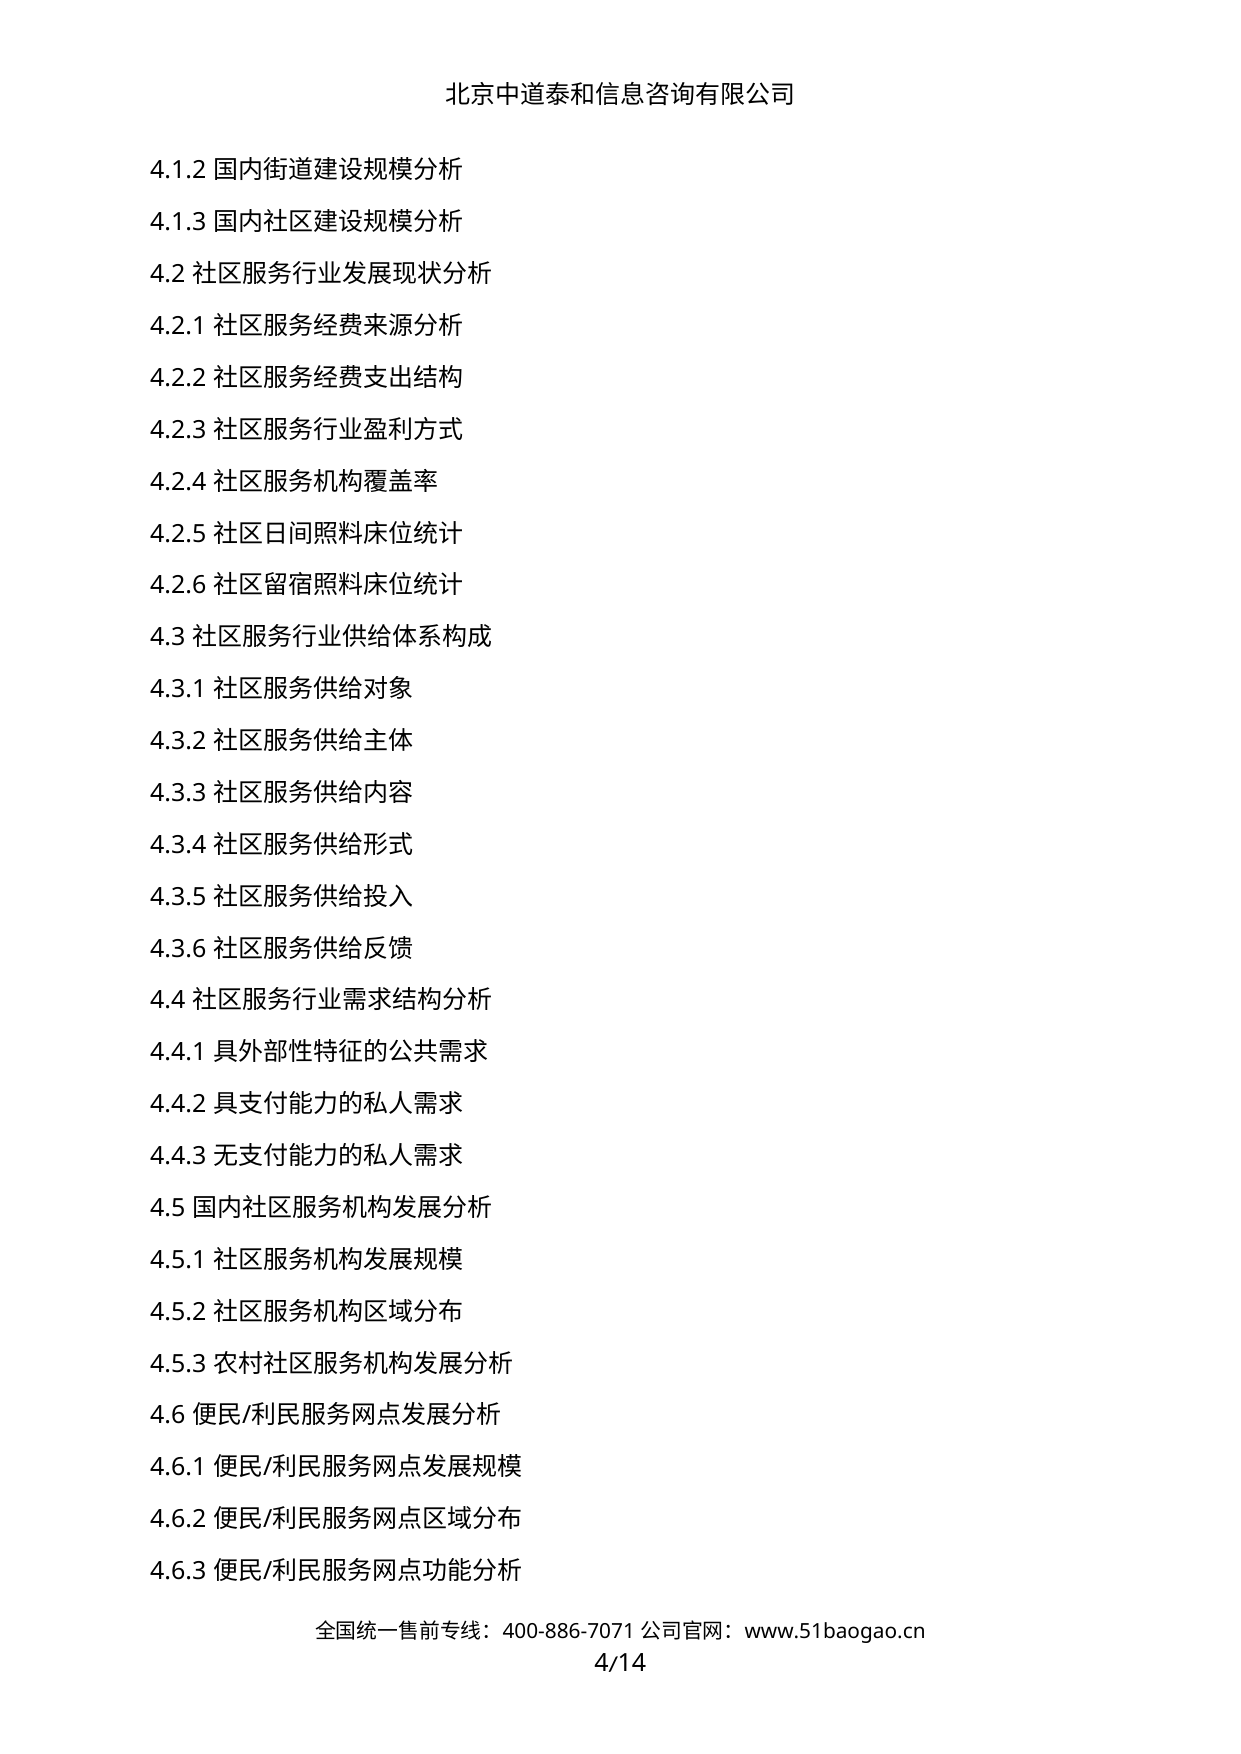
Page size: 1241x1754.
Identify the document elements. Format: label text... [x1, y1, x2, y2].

text 4.5.3 农村社区服务机构发展分析 [150, 1343, 1090, 1379]
text 4.3 社区服务行业供给体系构成 [150, 617, 1090, 653]
text 4.2.5 社区日间照料床位统计 [150, 513, 1090, 549]
text 4.4.3 无支付能力的私人需求 [150, 1136, 1090, 1172]
text 4.1.2 国内街道建设规模分析 [150, 150, 1090, 186]
text 4.2.6 社区留宿照料床位统计 [150, 565, 1090, 601]
text 4.3.6 社区服务供给反馈 [150, 928, 1090, 964]
text 4.6.3 便民/利民服务网点功能分析 [150, 1551, 1090, 1587]
text 4.2.2 社区服务经费支出结构 [150, 357, 1090, 394]
text 4.3.1 社区服务供给对象 [150, 669, 1090, 705]
text 4.5.1 社区服务机构发展规模 [150, 1239, 1090, 1276]
text 4.2.3 社区服务行业盈利方式 [150, 409, 1090, 446]
text 4.2.1 社区服务经费来源分析 [150, 306, 1090, 342]
text 4.2.4 社区服务机构覆盖率 [150, 461, 1090, 497]
text 4.5.2 社区服务机构区域分布 [150, 1291, 1090, 1327]
text 4.3.3 社区服务供给内容 [150, 772, 1090, 809]
text 4.4.2 具支付能力的私人需求 [150, 1084, 1090, 1120]
text 4.2 社区服务行业发展现状分析 [150, 254, 1090, 290]
text 4.1.3 国内社区建设规模分析 [150, 202, 1090, 238]
text 4.3.5 社区服务供给投入 [150, 876, 1090, 912]
text 4.3.4 社区服务供给形式 [150, 824, 1090, 861]
text 4.4.1 具外部性特征的公共需求 [150, 1032, 1090, 1068]
text 4.5 国内社区服务机构发展分析 [150, 1187, 1090, 1224]
text 4.6.2 便民/利民服务网点区域分布 [150, 1499, 1090, 1535]
text 4.3.2 社区服务供给主体 [150, 721, 1090, 757]
text 4.4 社区服务行业需求结构分析 [150, 980, 1090, 1016]
text 4.6.1 便民/利民服务网点发展规模 [150, 1447, 1090, 1483]
text 4.6 便民/利民服务网点发展分析 [150, 1395, 1090, 1431]
